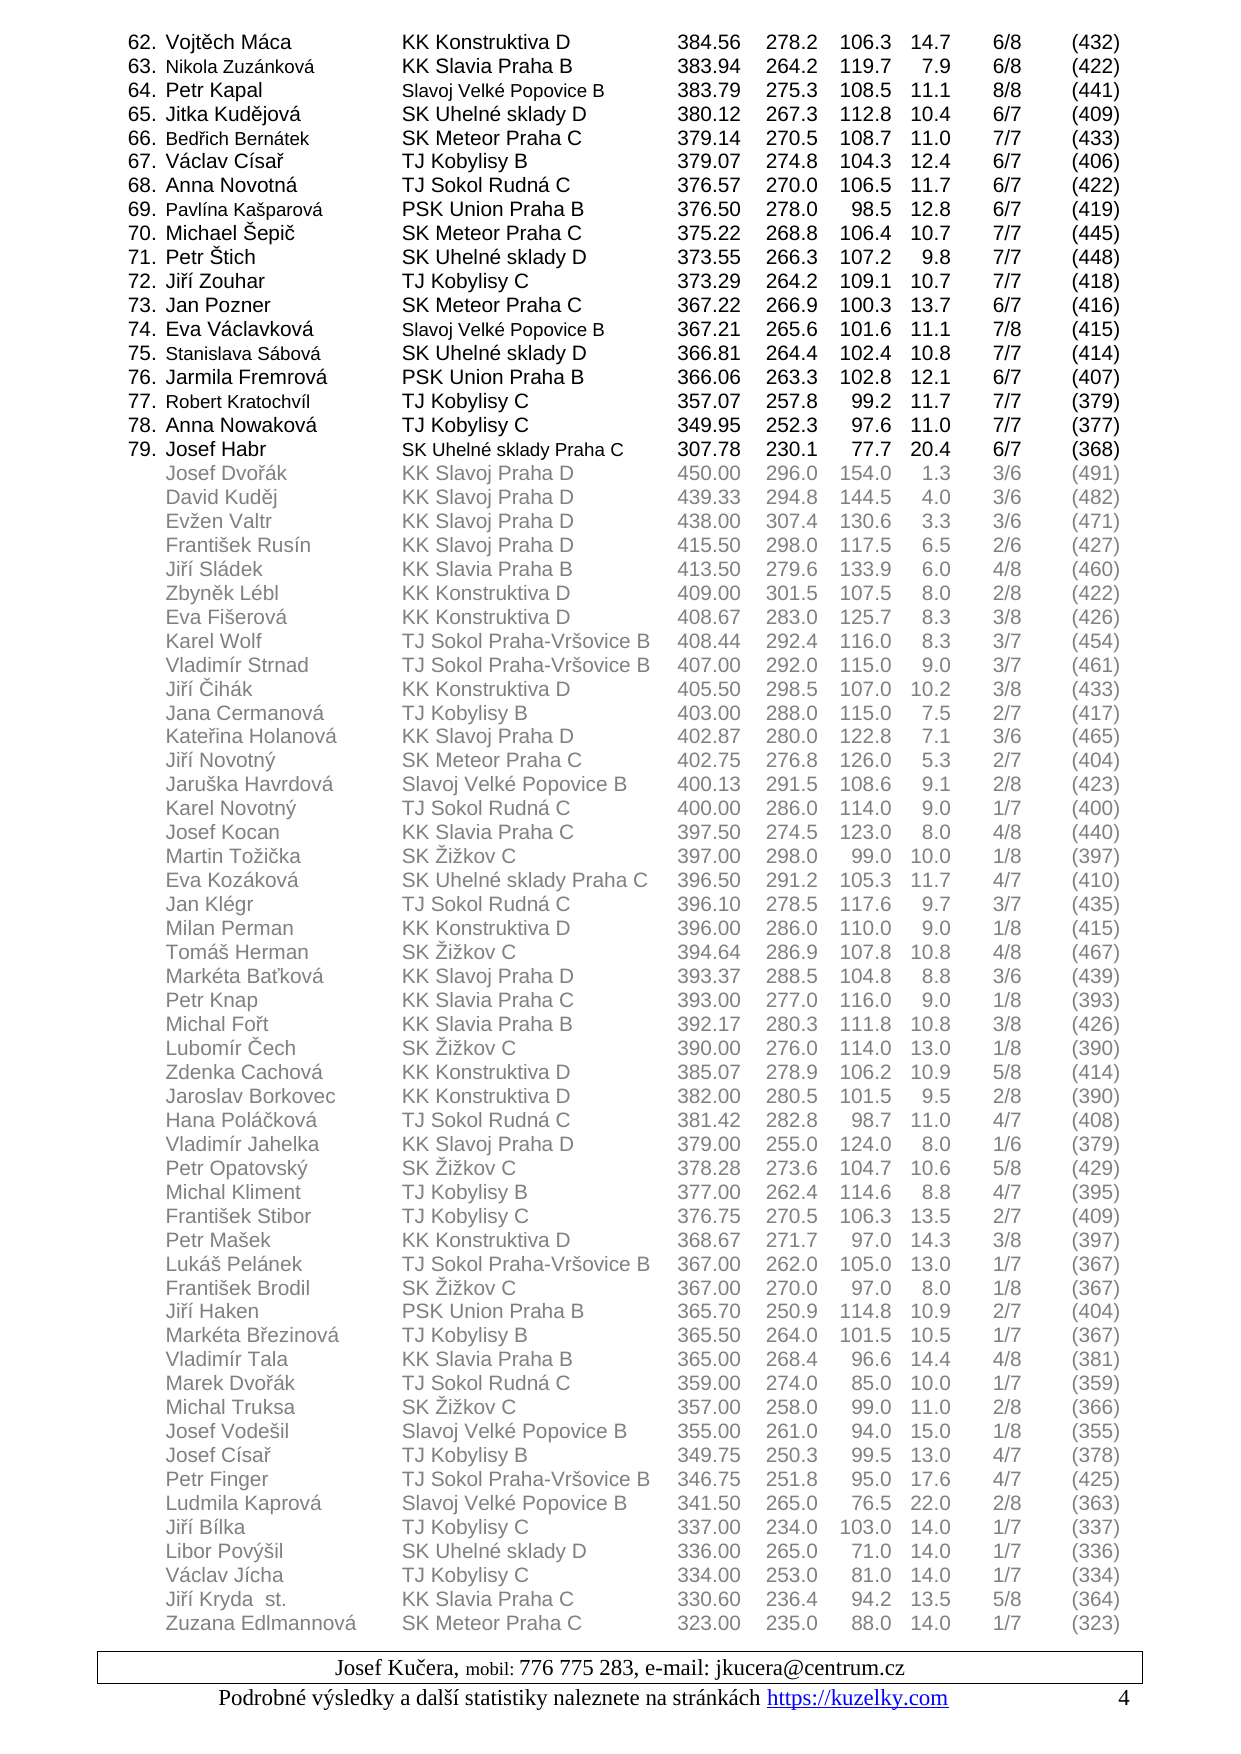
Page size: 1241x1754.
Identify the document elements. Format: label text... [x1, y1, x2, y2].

text 68. Anna Novotná TJ Sokol Rudná C 376.57 270.0 106.5 11.7 6/7 (422) [106, 173, 1134, 197]
text Jiří Haken PSK Union Praha B 365.70 250.9 114.8 10.9 2/7 (404) [106, 1299, 1134, 1323]
text Zuzana Edlmannová SK Meteor Praha C 323.00 235.0 88.0 14.0 1/7 (323) [106, 1611, 1134, 1635]
text Petr Mašek KK Konstruktiva D 368.67 271.7 97.0 14.3 3/8 (397) [106, 1227, 1134, 1251]
text Václav Jícha TJ Kobylisy C 334.00 253.0 81.0 14.0 1/7 (334) [106, 1563, 1134, 1587]
text 66. Bedřich Bernátek SK Meteor Praha C 379.14 270.5 108.7 11.0 7/7 (433) [106, 125, 1134, 149]
text Zdenka Cachová KK Konstruktiva D 385.07 278.9 106.2 10.9 5/8 (414) [106, 1060, 1134, 1084]
text Markéta Březinová TJ Kobylisy B 365.50 264.0 101.5 10.5 1/7 (367) [106, 1323, 1134, 1347]
text Josef Kocan KK Slavia Praha C 397.50 274.5 123.0 8.0 4/8 (440) [106, 820, 1134, 844]
text Karel Novotný TJ Sokol Rudná C 400.00 286.0 114.0 9.0 1/7 (400) [106, 796, 1134, 820]
text Kateřina Holanová KK Slavoj Praha D 402.87 280.0 122.8 7.1 3/6 (465) [106, 724, 1134, 748]
text Libor Povýšil SK Uhelné sklady D 336.00 265.0 71.0 14.0 1/7 (336) [106, 1539, 1134, 1563]
text David Kuděj KK Slavoj Praha D 439.33 294.8 144.5 4.0 3/6 (482) [106, 485, 1134, 509]
text Michal Kliment TJ Kobylisy B 377.00 262.4 114.6 8.8 4/7 (395) [106, 1179, 1134, 1203]
text 74. Eva Václavková Slavoj Velké Popovice B 367.21 265.6 101.6 11.1 7/8 (415) [106, 317, 1134, 341]
text Eva Kozáková SK Uhelné sklady Praha C 396.50 291.2 105.3 11.7 4/7 (410) [106, 868, 1134, 892]
text 70. Michael Šepič SK Meteor Praha C 375.22 268.8 106.4 10.7 7/7 (445) [106, 221, 1134, 245]
text František Rusín KK Slavoj Praha D 415.50 298.0 117.5 6.5 2/6 (427) [106, 533, 1134, 557]
text Lubomír Čech SK Žižkov C 390.00 276.0 114.0 13.0 1/8 (390) [106, 1036, 1134, 1060]
text Petr Knap KK Slavia Praha C 393.00 277.0 116.0 9.0 1/8 (393) [106, 988, 1134, 1012]
text Vladimír Jahelka KK Slavoj Praha D 379.00 255.0 124.0 8.0 1/6 (379) [106, 1132, 1134, 1156]
text Martin Tožička SK Žižkov C 397.00 298.0 99.0 10.0 1/8 (397) [106, 844, 1134, 868]
text Vladimír Tala KK Slavia Praha B 365.00 268.4 96.6 14.4 4/8 (381) [106, 1347, 1134, 1371]
text 73. Jan Pozner SK Meteor Praha C 367.22 266.9 100.3 13.7 6/7 (416) [106, 293, 1134, 317]
text Evžen Valtr KK Slavoj Praha D 438.00 307.4 130.6 3.3 3/6 (471) [106, 509, 1134, 533]
text Tomáš Herman SK Žižkov C 394.64 286.9 107.8 10.8 4/8 (467) [106, 940, 1134, 964]
text Jaroslav Borkovec KK Konstruktiva D 382.00 280.5 101.5 9.5 2/8 (390) [106, 1084, 1134, 1108]
text 69. Pavlína Kašparová PSK Union Praha B 376.50 278.0 98.5 12.8 6/7 (419) [106, 197, 1134, 221]
text Markéta Baťková KK Slavoj Praha D 393.37 288.5 104.8 8.8 3/6 (439) [106, 964, 1134, 988]
text Jiří Sládek KK Slavia Praha B 413.50 279.6 133.9 6.0 4/8 (460) [106, 557, 1134, 581]
text 77. Robert Kratochvíl TJ Kobylisy C 357.07 257.8 99.2 11.7 7/7 (379) [106, 389, 1134, 413]
text Ludmila Kaprová Slavoj Velké Popovice B 341.50 265.0 76.5 22.0 2/8 (363) [106, 1491, 1134, 1515]
text 79. Josef Habr SK Uhelné sklady Praha C 307.78 230.1 77.7 20.4 6/7 (368) [106, 437, 1134, 461]
text Josef Vodešil Slavoj Velké Popovice B 355.00 261.0 94.0 15.0 1/8 (355) [106, 1419, 1134, 1443]
text Jiří Bílka TJ Kobylisy C 337.00 234.0 103.0 14.0 1/7 (337) [106, 1515, 1134, 1539]
text 62. Vojtěch Máca KK Konstruktiva D 384.56 278.2 106.3 14.7 6/8 (432) [106, 29, 1134, 53]
text Petr Finger TJ Sokol Praha-Vršovice B 346.75 251.8 95.0 17.6 4/7 (425) [106, 1467, 1134, 1491]
text Lukáš Pelánek TJ Sokol Praha-Vršovice B 367.00 262.0 105.0 13.0 1/7 (367) [106, 1251, 1134, 1275]
text Hana Poláčková TJ Sokol Rudná C 381.42 282.8 98.7 11.0 4/7 (408) [106, 1108, 1134, 1132]
text Marek Dvořák TJ Sokol Rudná C 359.00 274.0 85.0 10.0 1/7 (359) [106, 1371, 1134, 1395]
text Eva Fišerová KK Konstruktiva D 408.67 283.0 125.7 8.3 3/8 (426) [106, 604, 1134, 628]
text František Brodil SK Žižkov C 367.00 270.0 97.0 8.0 1/8 (367) [106, 1275, 1134, 1299]
text 78. Anna Nowaková TJ Kobylisy C 349.95 252.3 97.6 11.0 7/7 (377) [106, 413, 1134, 437]
text Josef Dvořák KK Slavoj Praha D 450.00 296.0 154.0 1.3 3/6 (491) [106, 461, 1134, 485]
text Vladimír Strnad TJ Sokol Praha-Vršovice B 407.00 292.0 115.0 9.0 3/7 (461) [106, 652, 1134, 676]
text 76. Jarmila Fremrová PSK Union Praha B 366.06 263.3 102.8 12.1 6/7 (407) [106, 365, 1134, 389]
text Jiří Novotný SK Meteor Praha C 402.75 276.8 126.0 5.3 2/7 (404) [106, 748, 1134, 772]
text Jiří Čihák KK Konstruktiva D 405.50 298.5 107.0 10.2 3/8 (433) [106, 676, 1134, 700]
text 75. Stanislava Sábová SK Uhelné sklady D 366.81 264.4 102.4 10.8 7/7 (414) [106, 341, 1134, 365]
text Josef Císař TJ Kobylisy B 349.75 250.3 99.5 13.0 4/7 (378) [106, 1443, 1134, 1467]
text Petr Opatovský SK Žižkov C 378.28 273.6 104.7 10.6 5/8 (429) [106, 1156, 1134, 1179]
text 67. Václav Císař TJ Kobylisy B 379.07 274.8 104.3 12.4 6/7 (406) [106, 149, 1134, 173]
text Jan Klégr TJ Sokol Rudná C 396.10 278.5 117.6 9.7 3/7 (435) [106, 892, 1134, 916]
text Michal Truksa SK Žižkov C 357.00 258.0 99.0 11.0 2/8 (366) [106, 1395, 1134, 1419]
text 71. Petr Štich SK Uhelné sklady D 373.55 266.3 107.2 9.8 7/7 (448) [106, 245, 1134, 269]
text Jiří Kryda st. KK Slavia Praha C 330.60 236.4 94.2 13.5 5/8 (364) [106, 1587, 1134, 1611]
text Milan Perman KK Konstruktiva D 396.00 286.0 110.0 9.0 1/8 (415) [106, 916, 1134, 940]
text 65. Jitka Kudějová SK Uhelné sklady D 380.12 267.3 112.8 10.4 6/7 (409) [106, 101, 1134, 125]
text 63. Nikola Zuzánková KK Slavia Praha B 383.94 264.2 119.7 7.9 6/8 (422) [106, 53, 1134, 77]
text Jana Cermanová TJ Kobylisy B 403.00 288.0 115.0 7.5 2/7 (417) [106, 700, 1134, 724]
text Karel Wolf TJ Sokol Praha-Vršovice B 408.44 292.4 116.0 8.3 3/7 (454) [106, 628, 1134, 652]
text František Stibor TJ Kobylisy C 376.75 270.5 106.3 13.5 2/7 (409) [106, 1203, 1134, 1227]
text Jaruška Havrdová Slavoj Velké Popovice B 400.13 291.5 108.6 9.1 2/8 (423) [106, 772, 1134, 796]
text Michal Fořt KK Slavia Praha B 392.17 280.3 111.8 10.8 3/8 (426) [106, 1012, 1134, 1036]
text 72. Jiří Zouhar TJ Kobylisy C 373.29 264.2 109.1 10.7 7/7 (418) [106, 269, 1134, 293]
text 64. Petr Kapal Slavoj Velké Popovice B 383.79 275.3 108.5 11.1 8/8 (441) [106, 77, 1134, 101]
text Zbyněk Lébl KK Konstruktiva D 409.00 301.5 107.5 8.0 2/8 (422) [106, 581, 1134, 604]
